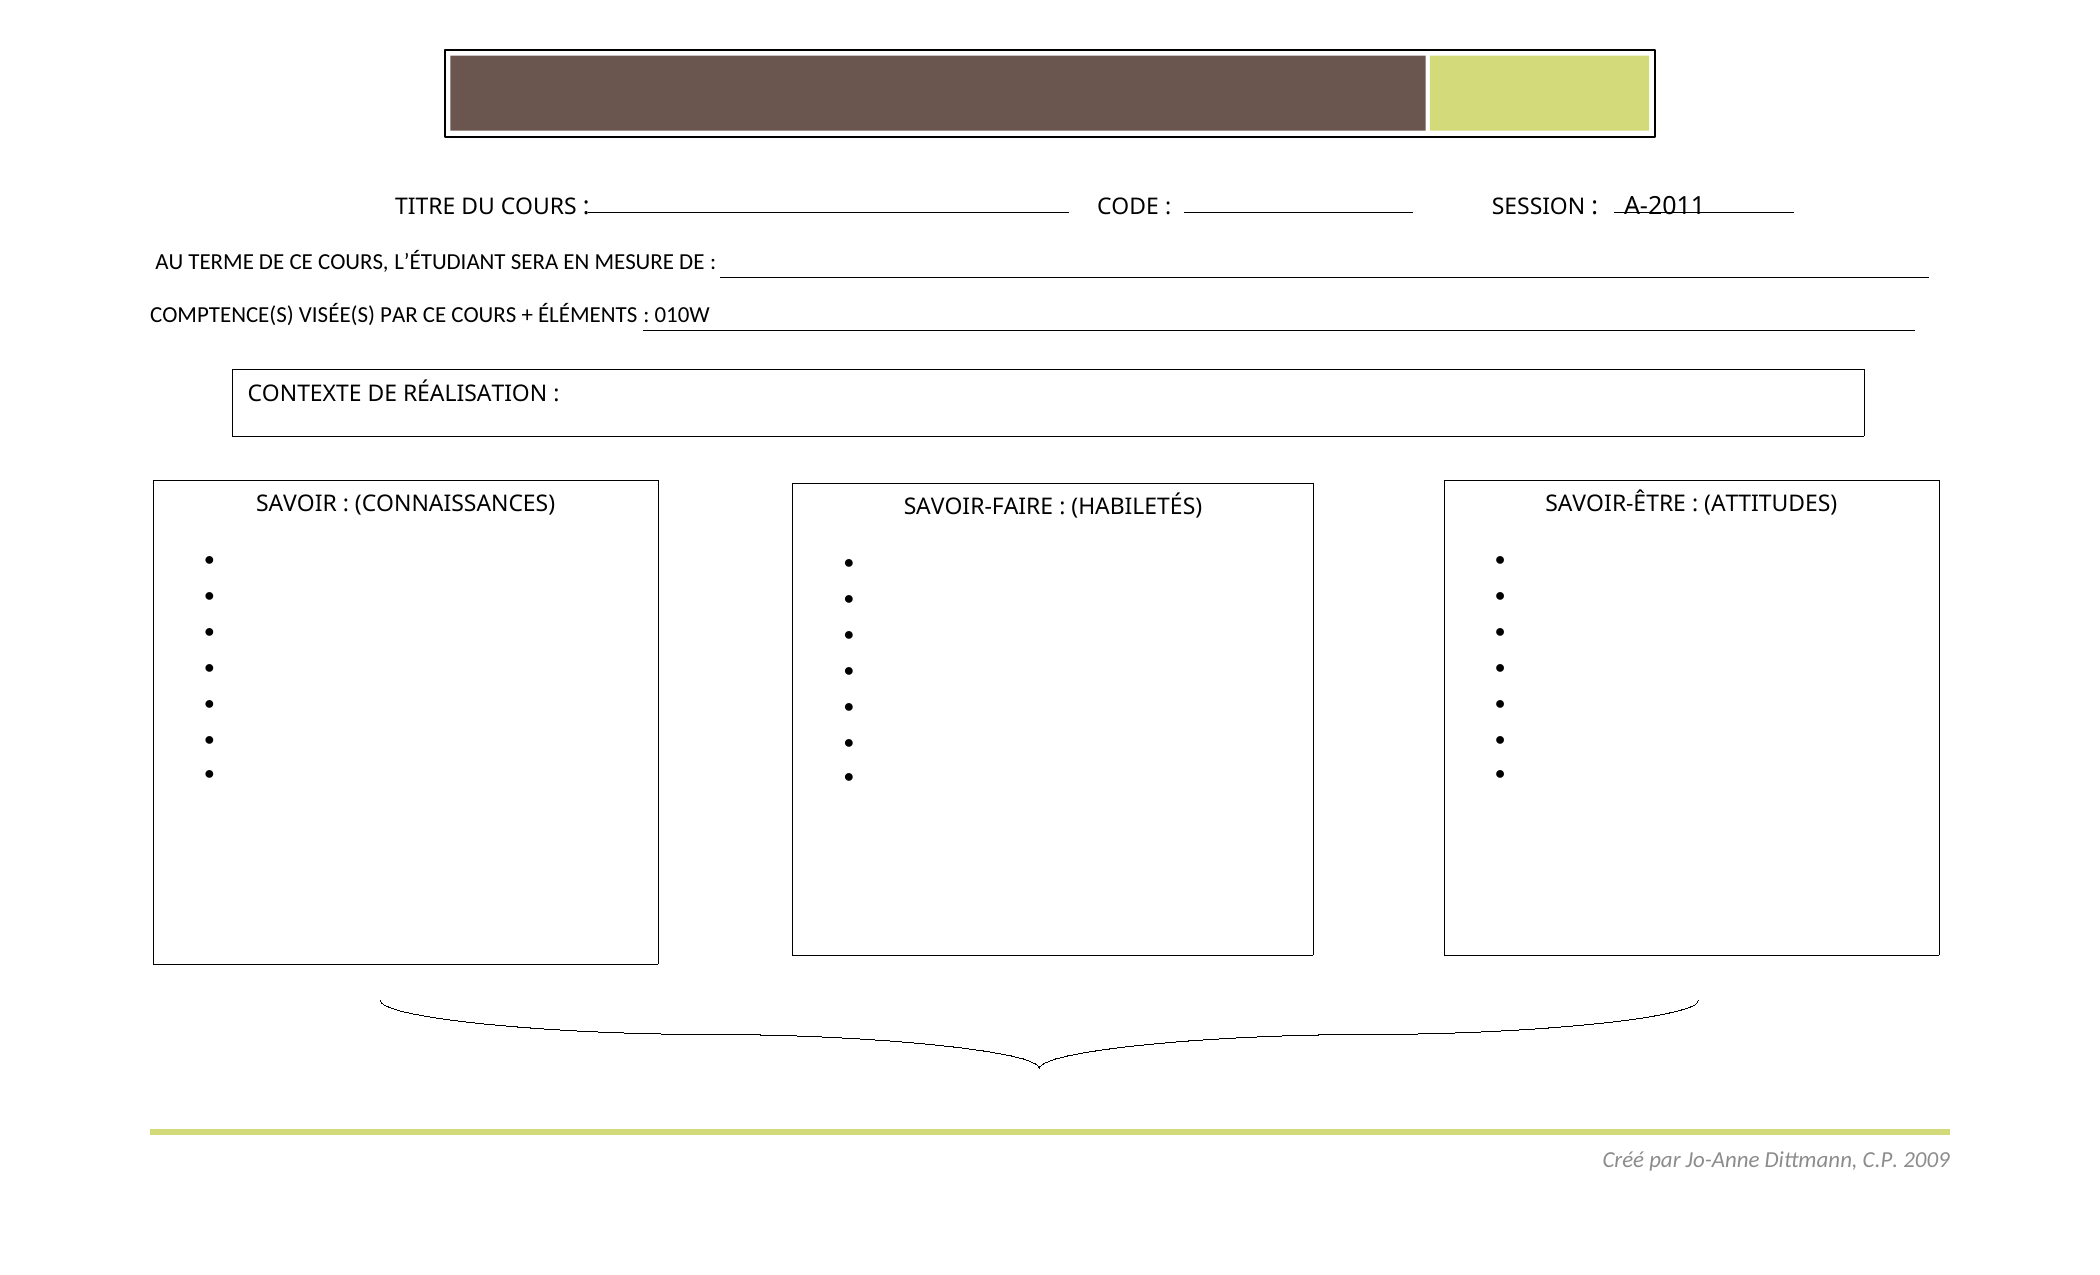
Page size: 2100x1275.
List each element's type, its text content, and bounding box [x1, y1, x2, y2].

text AU TERME DE CE COURS, l’étudiant sera en mesure de : [150, 247, 1950, 276]
text COMPTENCE(S) VISÉE(S) PAR CE COURS + ÉLÉMENTS : 010W [150, 301, 1950, 328]
text TITRE DU COURS : CODE : SESSION : A-2011 [150, 187, 1950, 222]
